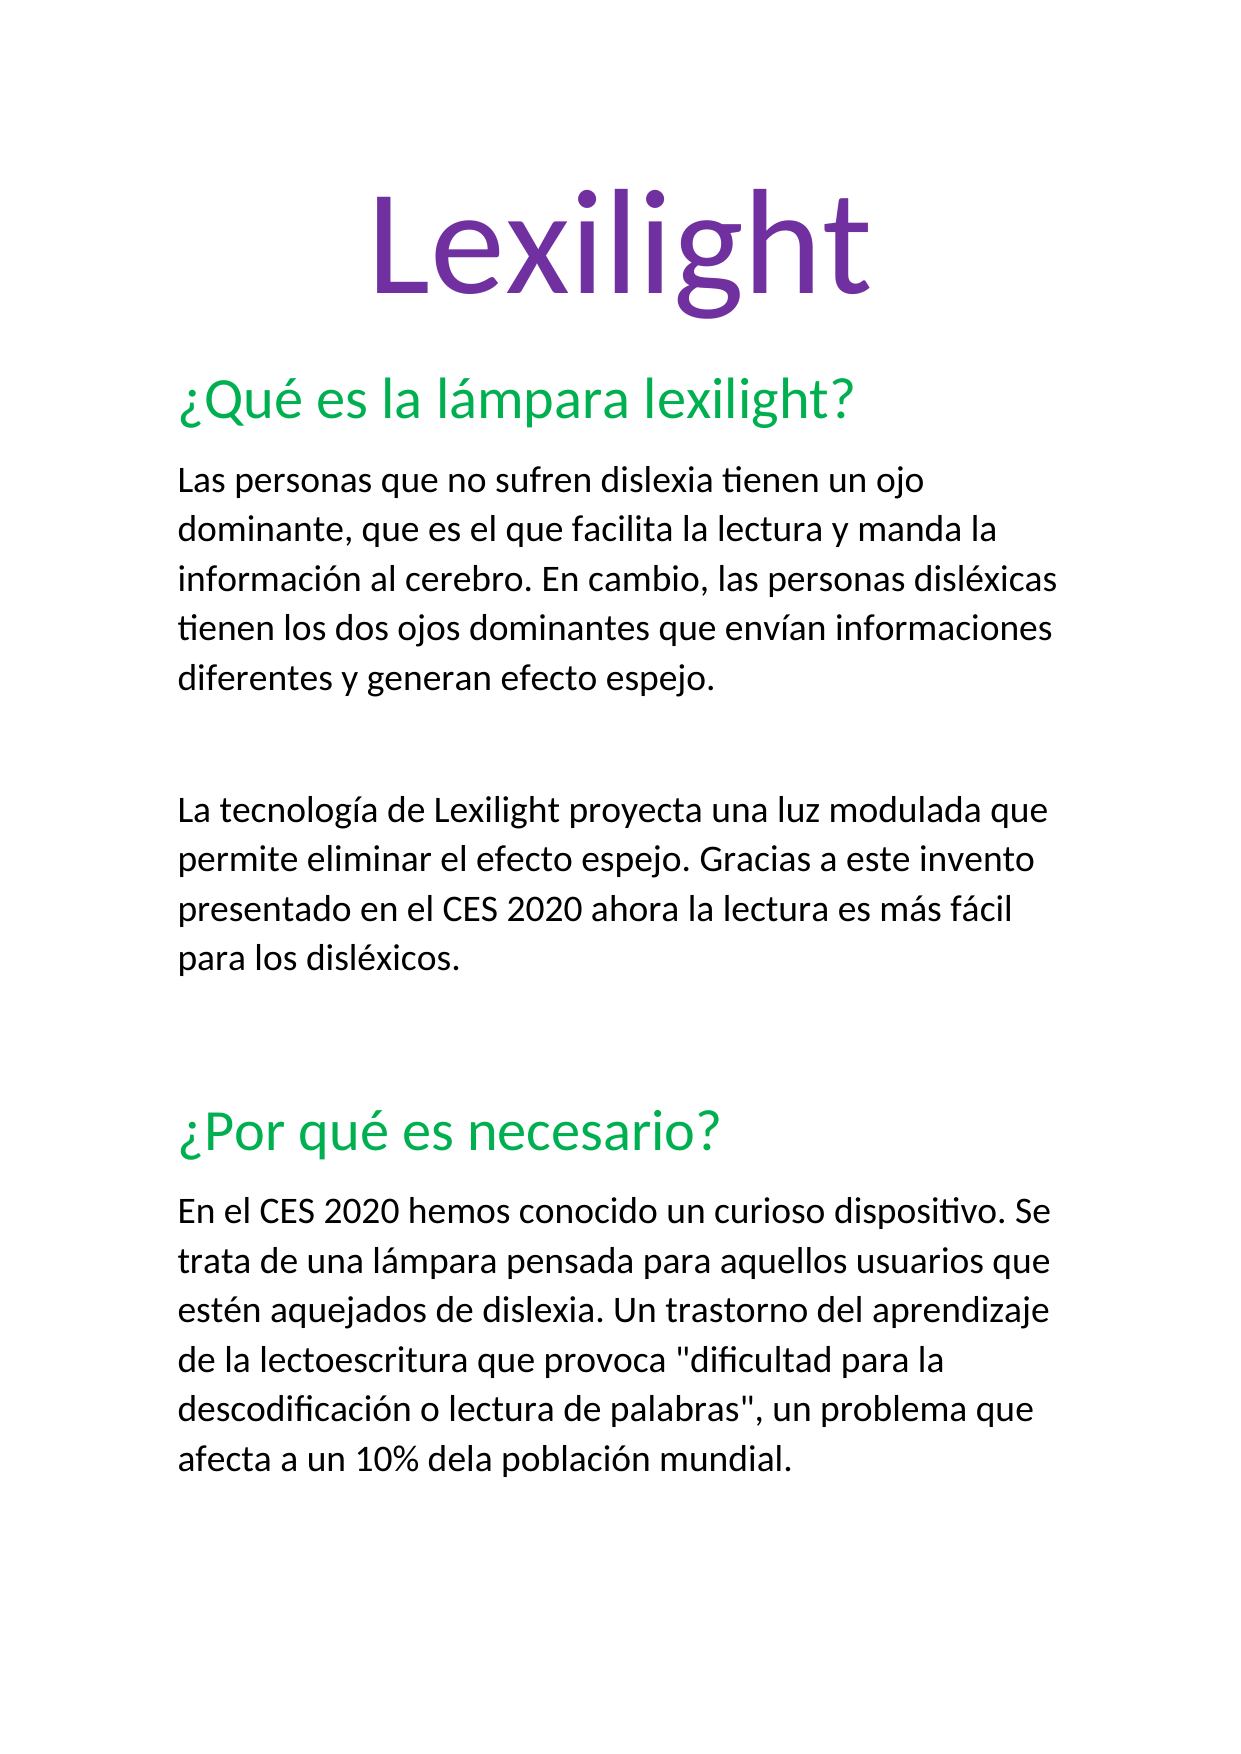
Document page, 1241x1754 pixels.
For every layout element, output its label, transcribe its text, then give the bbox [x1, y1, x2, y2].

text ¿Qué es la lámpara lexilight? [177, 362, 1063, 433]
text ¿Por qué es necesario? [177, 1094, 1063, 1165]
text La tecnología de Lexilight proyecta una luz modulada que permite eliminar el efecto espejo. Gracias a este invento presentado en el CES 2020 ahora la lectura es más fácil para los disléxicos. [177, 786, 1063, 980]
text Lexilight [177, 148, 1063, 331]
text Las personas que no sufren dislexia tienen un ojo dominante, que es el que facilita la lectura y manda la información al cerebro. En cambio, las personas disléxicas tienen los dos ojos dominantes que envían informaciones diferentes y generan efecto espejo. [177, 456, 1063, 699]
text En el CES 2020 hemos conocido un curioso dispositivo. Se trata de una lámpara pensada para aquellos usuarios que estén aquejados de dislexia. Un trastorno del aprendizaje de la lectoescritura que provoca "dificultad para la descodificación o lectura de palabras", un problema que afecta a un 10% dela población mundial. [177, 1187, 1063, 1481]
